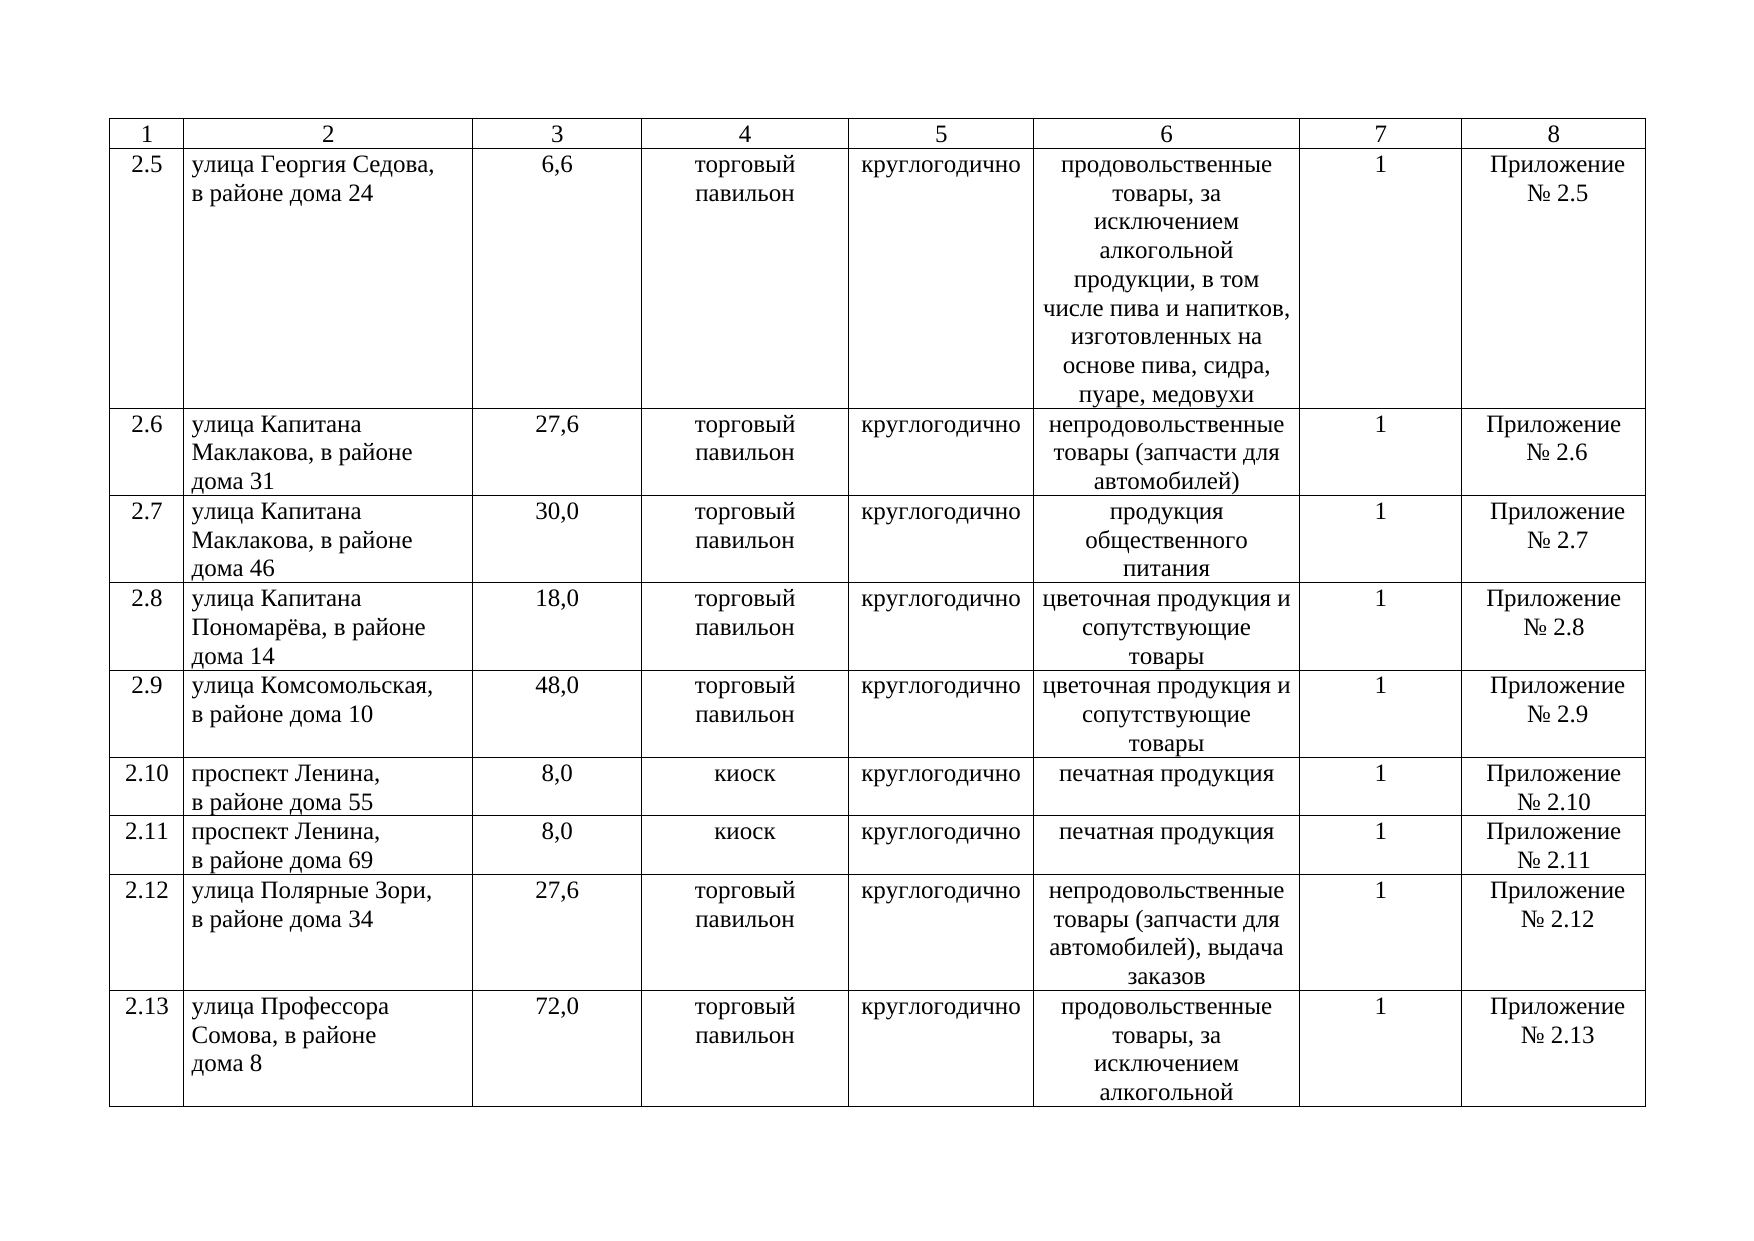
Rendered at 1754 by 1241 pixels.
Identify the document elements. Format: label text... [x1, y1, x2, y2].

table_header 3 [473, 119, 641, 148]
table_cell круглогодично [849, 583, 1033, 669]
table_cell 27,6 [473, 409, 641, 495]
table_cell 1 [1300, 816, 1461, 874]
table_cell продукция общественного питания [1034, 496, 1299, 582]
table_cell улица Комсомольская, в районе дома 10 [184, 671, 472, 757]
table_cell улица Капитана Маклакова, в районе дома 31 [184, 409, 472, 495]
table_cell круглогодично [849, 149, 1033, 408]
table_cell цветочная продукция и сопутствующие товары [1034, 583, 1299, 669]
table_cell проспект Ленина, в районе дома 55 [184, 758, 472, 815]
table_cell 18,0 [473, 583, 641, 669]
table_cell 2.12 [110, 875, 183, 990]
table_cell торговый павильон [642, 149, 848, 408]
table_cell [1034, 991, 1299, 1106]
table_cell Приложение № 2.6 [1462, 409, 1645, 495]
table_cell торговый павильон [642, 496, 848, 582]
table_header 8 [1462, 119, 1645, 148]
table_cell Приложение № 2.13 [1462, 991, 1645, 1106]
table_cell Приложение № 2.9 [1462, 671, 1645, 757]
table_header 5 [849, 119, 1033, 148]
table_cell печатная продукция [1034, 758, 1299, 815]
table_cell улица Капитана Пономарёва, в районе дома 14 [184, 583, 472, 669]
table_cell 2.5 [110, 149, 183, 408]
table_cell круглогодично [849, 991, 1033, 1106]
table_header 7 [1300, 119, 1461, 148]
table_cell 1 [1300, 875, 1461, 990]
table_cell 2.8 [110, 583, 183, 669]
table_cell круглогодично [849, 409, 1033, 495]
table_cell печатная продукция [1034, 816, 1299, 874]
table_cell 1 [1300, 991, 1461, 1106]
table_cell Приложение № 2.11 [1462, 816, 1645, 874]
table_cell киоск [642, 816, 848, 874]
table_cell 1 [1300, 671, 1461, 757]
table_cell 27,6 [473, 875, 641, 990]
table_cell киоск [642, 758, 848, 815]
table_cell круглогодично [849, 875, 1033, 990]
table_cell улица Полярные Зори, в районе дома 34 [184, 875, 472, 990]
table_cell круглогодично [849, 758, 1033, 815]
table_cell 1 [1300, 496, 1461, 582]
table_cell улица Капитана Маклакова, в районе дома 46 [184, 496, 472, 582]
table_cell Приложение № 2.7 [1462, 496, 1645, 582]
table_cell 1 [1300, 758, 1461, 815]
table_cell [184, 991, 472, 1106]
table_cell 2.7 [110, 496, 183, 582]
table_header 2 [184, 119, 472, 148]
table_cell 72,0 [473, 991, 641, 1106]
table_header 1 [110, 119, 183, 148]
table_cell Приложение № 2.8 [1462, 583, 1645, 669]
table_cell 8,0 [473, 758, 641, 815]
table_cell проспект Ленина, в районе дома 69 [184, 816, 472, 874]
table_cell Приложение № 2.5 [1462, 149, 1645, 408]
table_cell Приложение № 2.10 [1462, 758, 1645, 815]
table_cell непродовольственные товары (запчасти для автомобилей), выдача заказов [1034, 875, 1299, 990]
table_cell торговый павильон [642, 991, 848, 1106]
table_cell непродовольственные товары (запчасти для автомобилей) [1034, 409, 1299, 495]
table_cell Приложение № 2.12 [1462, 875, 1645, 990]
table_cell торговый павильон [642, 671, 848, 757]
table_cell 2.10 [110, 758, 183, 815]
table_cell продовольственные товары, за исключением алкогольной продукции, в том числе пива и напитков, изготовленных на основе пива, сидра, пуаре, медовухи [1034, 149, 1299, 408]
table_cell круглогодично [849, 496, 1033, 582]
table_cell 2.11 [110, 816, 183, 874]
table_cell торговый павильон [642, 875, 848, 990]
table_cell 48,0 [473, 671, 641, 757]
table_cell круглогодично [849, 671, 1033, 757]
table_cell 8,0 [473, 816, 641, 874]
table_cell 2.9 [110, 671, 183, 757]
table_cell круглогодично [849, 816, 1033, 874]
table_cell 2.13 [110, 991, 183, 1106]
table_cell 6,6 [473, 149, 641, 408]
table_cell 30,0 [473, 496, 641, 582]
table_cell 1 [1300, 149, 1461, 408]
table_cell 2.6 [110, 409, 183, 495]
table_cell торговый павильон [642, 409, 848, 495]
table_cell торговый павильон [642, 583, 848, 669]
table_header 6 [1034, 119, 1299, 148]
table_header 4 [642, 119, 848, 148]
table_cell 1 [1300, 409, 1461, 495]
table_cell улица Георгия Седова, в районе дома 24 [184, 149, 472, 408]
table_cell 1 [1300, 583, 1461, 669]
table_cell цветочная продукция и сопутствующие товары [1034, 671, 1299, 757]
